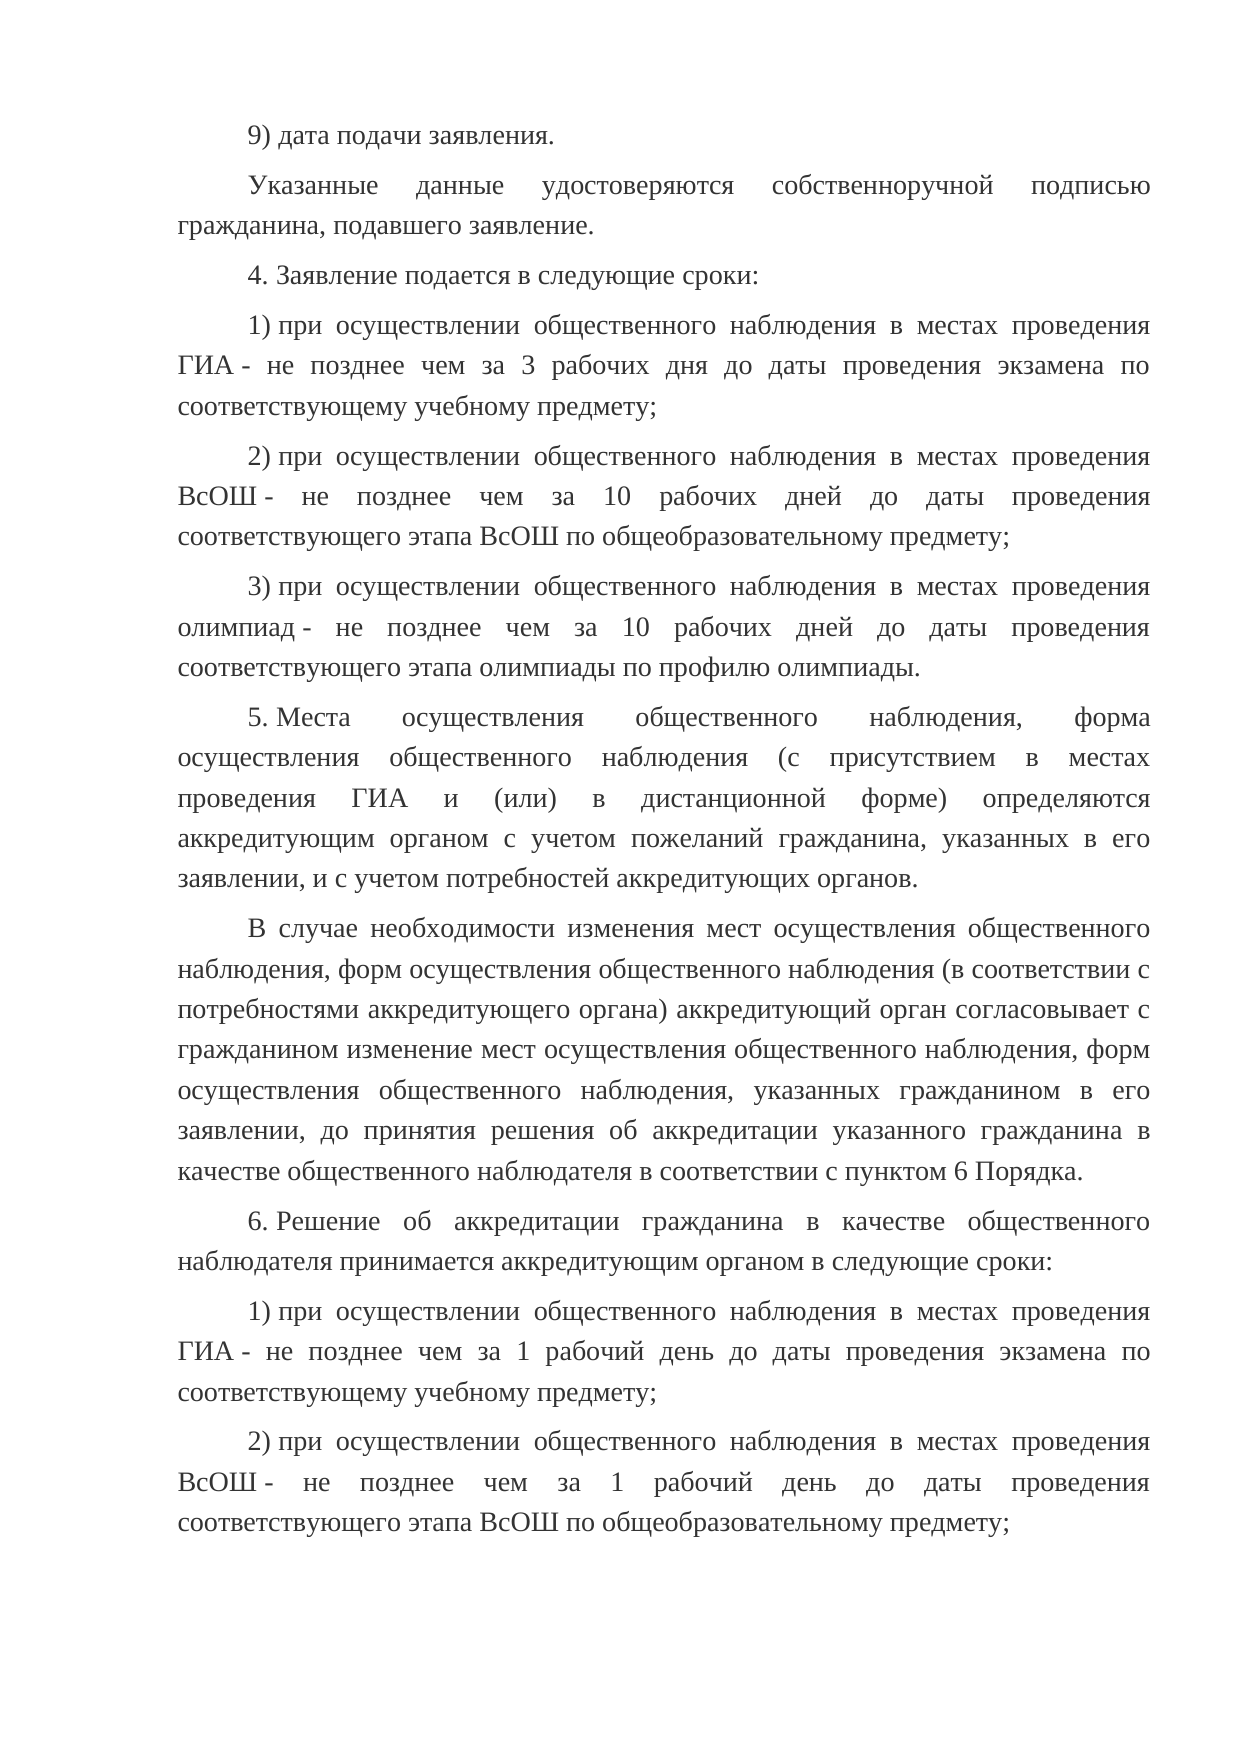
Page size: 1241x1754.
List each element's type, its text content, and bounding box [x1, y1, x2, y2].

text 3) при осуществлении общественного наблюдения в местах проведения олимпиад - не позднее чем за 10 рабочих дней до даты проведения соответствующего этапа олимпиады по профилю олимпиады. [177, 569, 1152, 682]
text 5. Места осуществления общественного наблюдения, форма осуществления общественного наблюдения (с присутствием в местах проведения ГИА и (или) в дистанционной форме) определяются аккредитующим органом с учетом пожеланий гражданина, указанных в его заявлении, и с учетом потребностей аккредитующих органов. [177, 700, 1152, 894]
text 1) при осуществлении общественного наблюдения в местах проведения ГИА - не позднее чем за 3 рабочих дня до даты проведения экзамена по соответствующему учебному предмету; [177, 308, 1152, 421]
text 6. Решение об аккредитации гражданина в качестве общественного наблюдателя принимается аккредитующим органом в следующие сроки: [177, 1203, 1152, 1276]
text 4. Заявление подается в следующие сроки: [177, 258, 1152, 291]
text В случае необходимости изменения мест осуществления общественного наблюдения, форм осуществления общественного наблюдения (в соответствии с потребностями аккредитующего органа) аккредитующий орган согласовывает с гражданином изменение мест осуществления общественного наблюдения, форм осуществления общественного наблюдения, указанных гражданином в его заявлении, до принятия решения об аккредитации указанного гражданина в качестве общественного наблюдателя в соответствии с пунктом 6 Порядка. [177, 911, 1152, 1186]
text 9) дата подачи заявления. [177, 118, 1152, 151]
text 1) при осуществлении общественного наблюдения в местах проведения ГИА - не позднее чем за 1 рабочий день до даты проведения экзамена по соответствующему учебному предмету; [177, 1294, 1152, 1407]
text Указанные данные удостоверяются собственноручной подписью гражданина, подавшего заявление. [177, 168, 1152, 241]
text 2) при осуществлении общественного наблюдения в местах проведения ВсОШ - не позднее чем за 1 рабочий день до даты проведения соответствующего этапа ВсОШ по общеобразовательному предмету; [177, 1424, 1152, 1538]
text 2) при осуществлении общественного наблюдения в местах проведения ВсОШ - не позднее чем за 10 рабочих дней до даты проведения соответствующего этапа ВсОШ по общеобразовательному предмету; [177, 438, 1152, 552]
